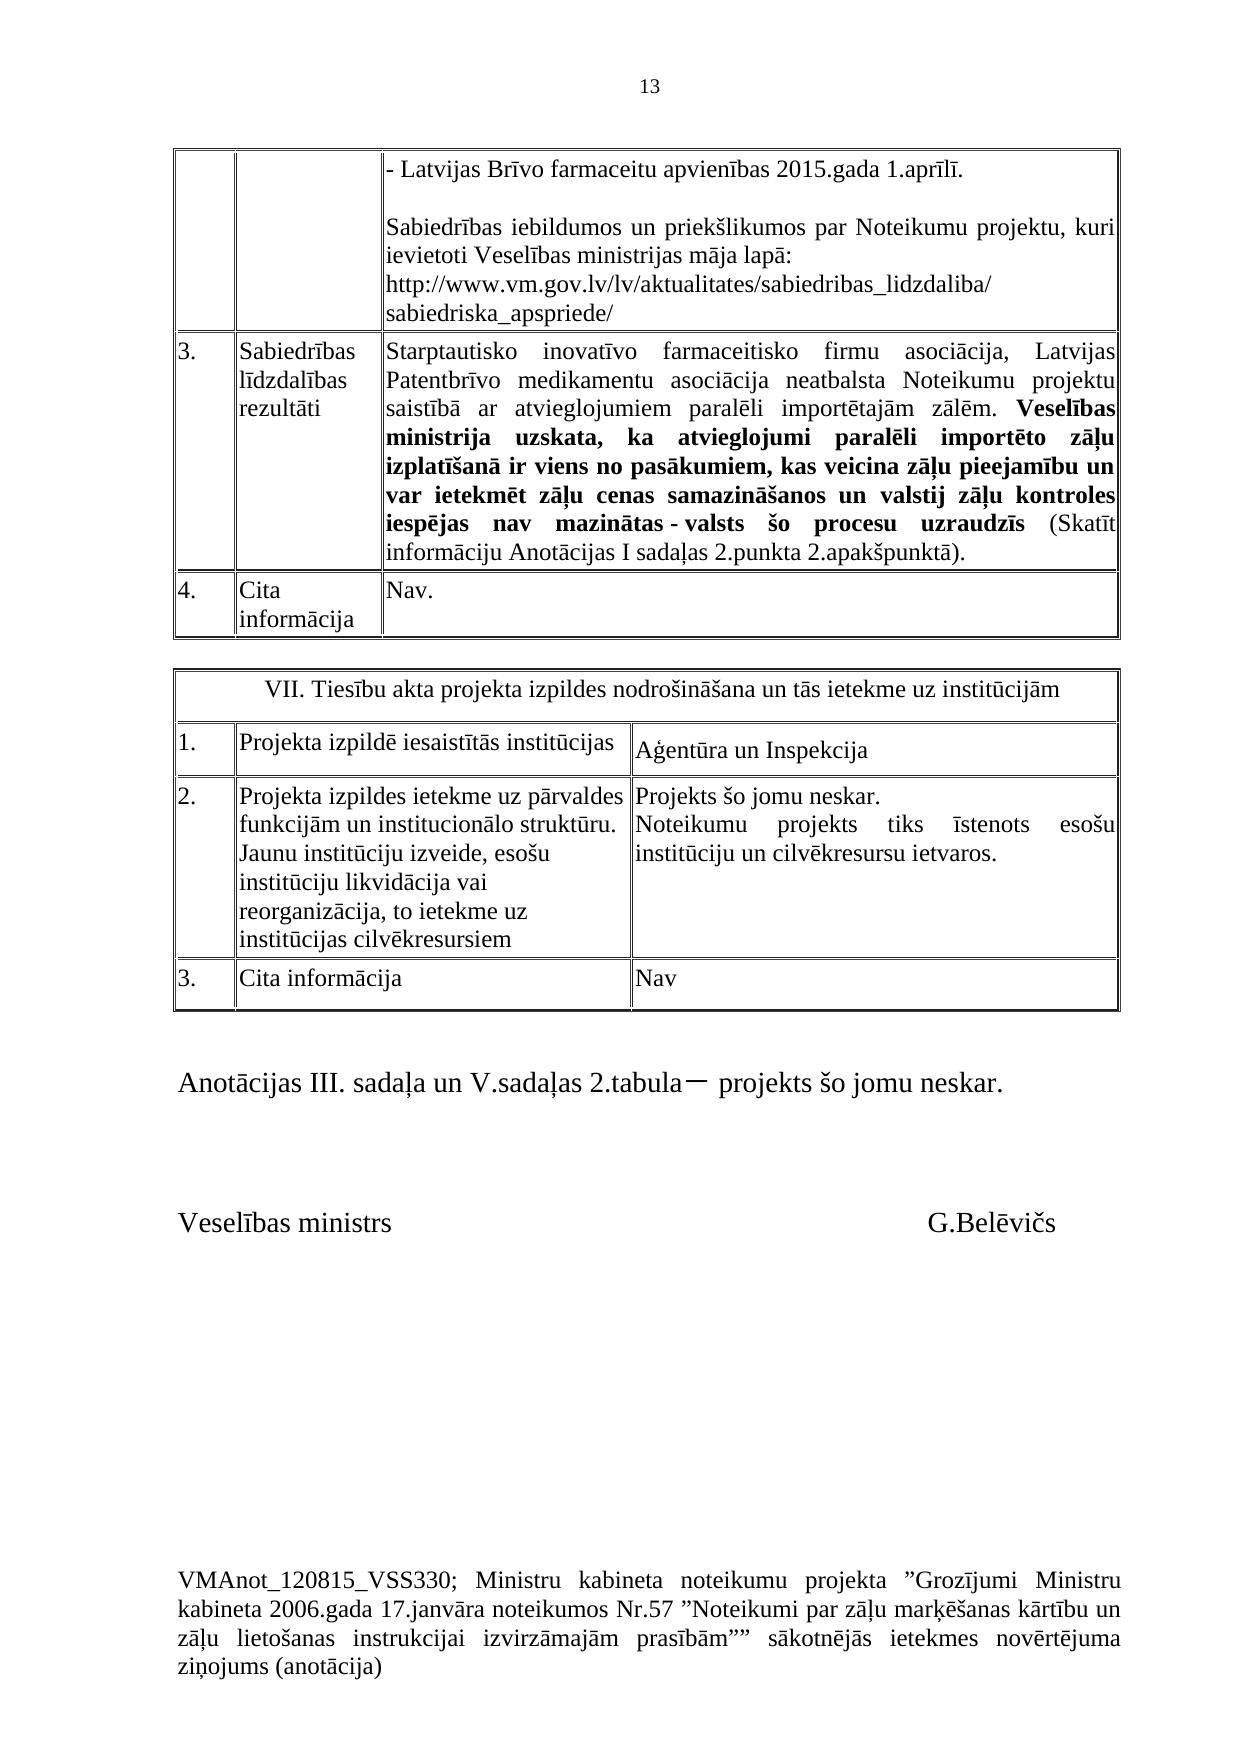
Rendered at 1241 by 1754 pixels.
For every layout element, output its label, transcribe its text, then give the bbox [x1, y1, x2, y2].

table_cell Projekts šo jomu neskar. Noteikumu projekts tiks īstenots esošu institūciju un cilvēkresursu ietvaros. [633, 775, 1118, 956]
table_cell Sabiedrības līdzdalības rezultāti [237, 333, 381, 569]
table_header VII. Tiesību akta projekta izpildes nodrošināšana un tās ietekme uz institūcijām [176, 672, 1117, 721]
table_cell Projekta izpildē iesaistītās institūcijas [237, 724, 630, 774]
table_cell 4. [176, 569, 236, 636]
table_cell Cita informācija [236, 960, 632, 1009]
table_cell Nav. [383, 569, 1118, 636]
table_cell Projekta izpildes ietekme uz pārvaldes funkcijām un institucionālo struktūru. Jaunu institūciju izveide, esošu institūciju likvidācija vai reorganizācija, to ietekme uz institūcijas cilvēkresursiem [237, 778, 630, 956]
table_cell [383, 151, 1117, 330]
table_cell 2. [176, 151, 236, 330]
table_cell Cita informācija [236, 573, 382, 636]
table_cell 3. [174, 330, 236, 569]
table_cell Aģentūra un Inspekcija [632, 721, 1119, 774]
table_cell 1. [174, 721, 236, 774]
table_cell 2. [176, 775, 234, 956]
list Anotācijas III. sadaļa un V.sadaļas 2.tabula－ projekts šo jomu neskar. [177, 1061, 1122, 1101]
text Veselības ministrs G.Belēvičs [177, 1205, 1122, 1238]
table_cell Nav [632, 956, 1118, 1009]
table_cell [236, 151, 382, 330]
table_cell Starptautisko inovatīvo farmaceitisko firmu asociācija, Latvijas Patentbrīvo medikamentu asociācija neatbalsta Noteikumu projektu saistībā ar atvieglojumiem paralēli importētajām zālēm. Veselības ministrija uzskata, ka atvieglojumi paralēli importēto zāļu izplatīšanā ir viens no pasākumiem, kas veicina zāļu pieejamību un var ietekmēt zāļu cenas samazināšanos un valstij zāļu kontroles iespējas nav mazinātas - valsts šo procesu uzraudzīs (Skatīt informāciju Anotācijas I sadaļas 2.punkta 2.apakšpunktā). [383, 330, 1119, 569]
table_cell 3. [176, 956, 236, 1009]
